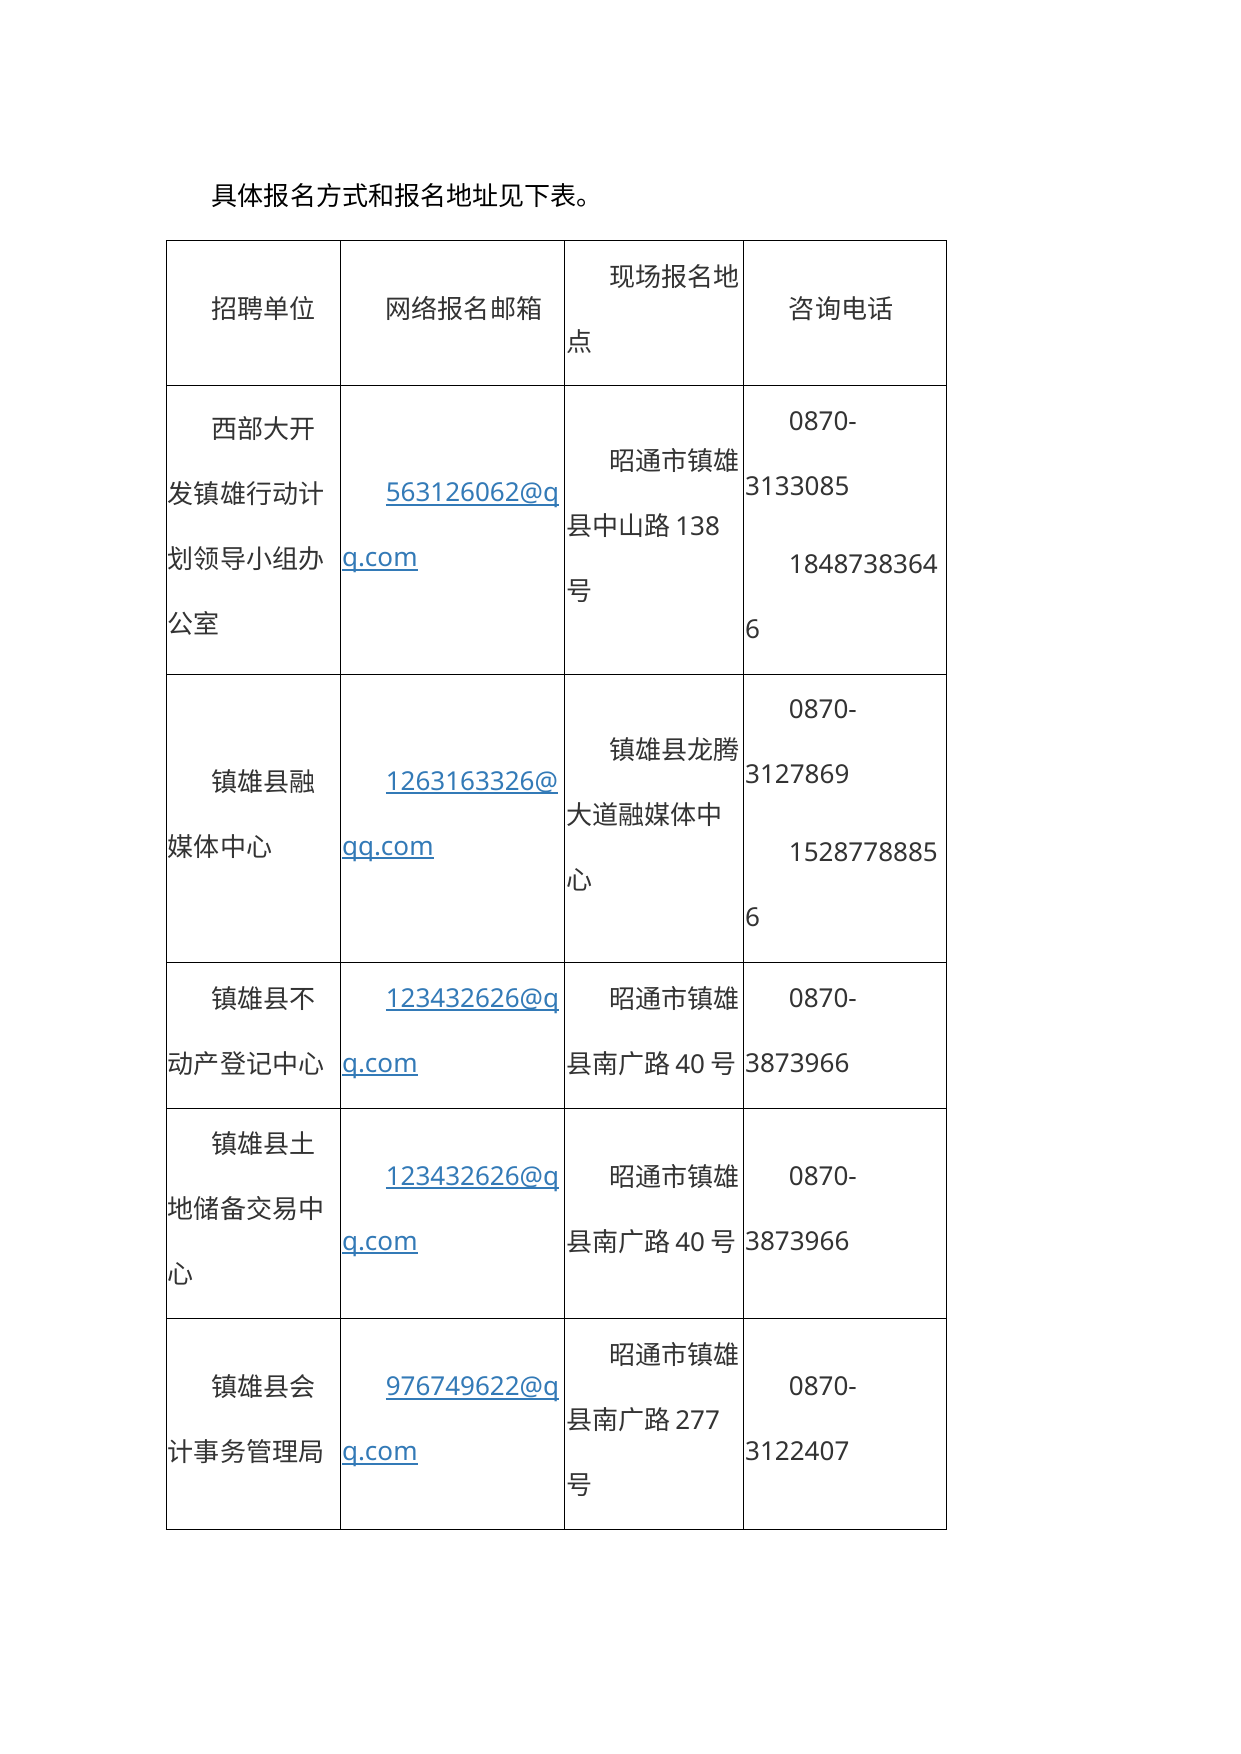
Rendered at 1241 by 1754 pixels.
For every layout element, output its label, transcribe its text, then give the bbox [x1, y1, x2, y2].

table_header 现场报名地点 [565, 241, 743, 385]
table_cell 976749622@qq.com [341, 1319, 564, 1528]
table_cell 563126062@qq.com [341, 386, 564, 674]
table_cell 123432626@qq.com [341, 1109, 564, 1318]
table_header 网络报名邮箱 [341, 241, 564, 385]
table_cell 昭通市镇雄县南广路40号 [565, 1109, 743, 1318]
table_cell 0870-3122407 [744, 1319, 946, 1528]
table_cell 123432626@qq.com [341, 963, 564, 1108]
table_cell 1263163326@qq.com [341, 675, 564, 962]
table_cell 镇雄县融媒体中心 [167, 675, 340, 962]
table_cell 镇雄县龙腾大道融媒体中心 [565, 675, 743, 962]
table_cell 昭通市镇雄县南广路40号 [565, 963, 743, 1108]
table_cell 镇雄县会计事务管理局 [167, 1319, 340, 1528]
table_cell 镇雄县不动产登记中心 [167, 963, 340, 1108]
text 具体报名方式和报名地址见下表。 [168, 162, 1072, 227]
table_cell 0870-3873966 [744, 963, 946, 1108]
table_cell 0870-3127869 15287788856 [744, 675, 946, 962]
table_cell 0870-3133085 18487383646 [744, 386, 946, 674]
table_cell 镇雄县土地储备交易中心 [167, 1109, 340, 1318]
table_header 招聘单位 [167, 241, 340, 385]
table_header 咨询电话 [744, 241, 946, 385]
table_cell 0870-3873966 [744, 1109, 946, 1318]
table_cell 昭通市镇雄县中山路138号 [565, 386, 743, 674]
table_cell 昭通市镇雄县南广路277号 [565, 1319, 743, 1528]
table_cell 西部大开发镇雄行动计划领导小组办公室 [167, 386, 340, 674]
